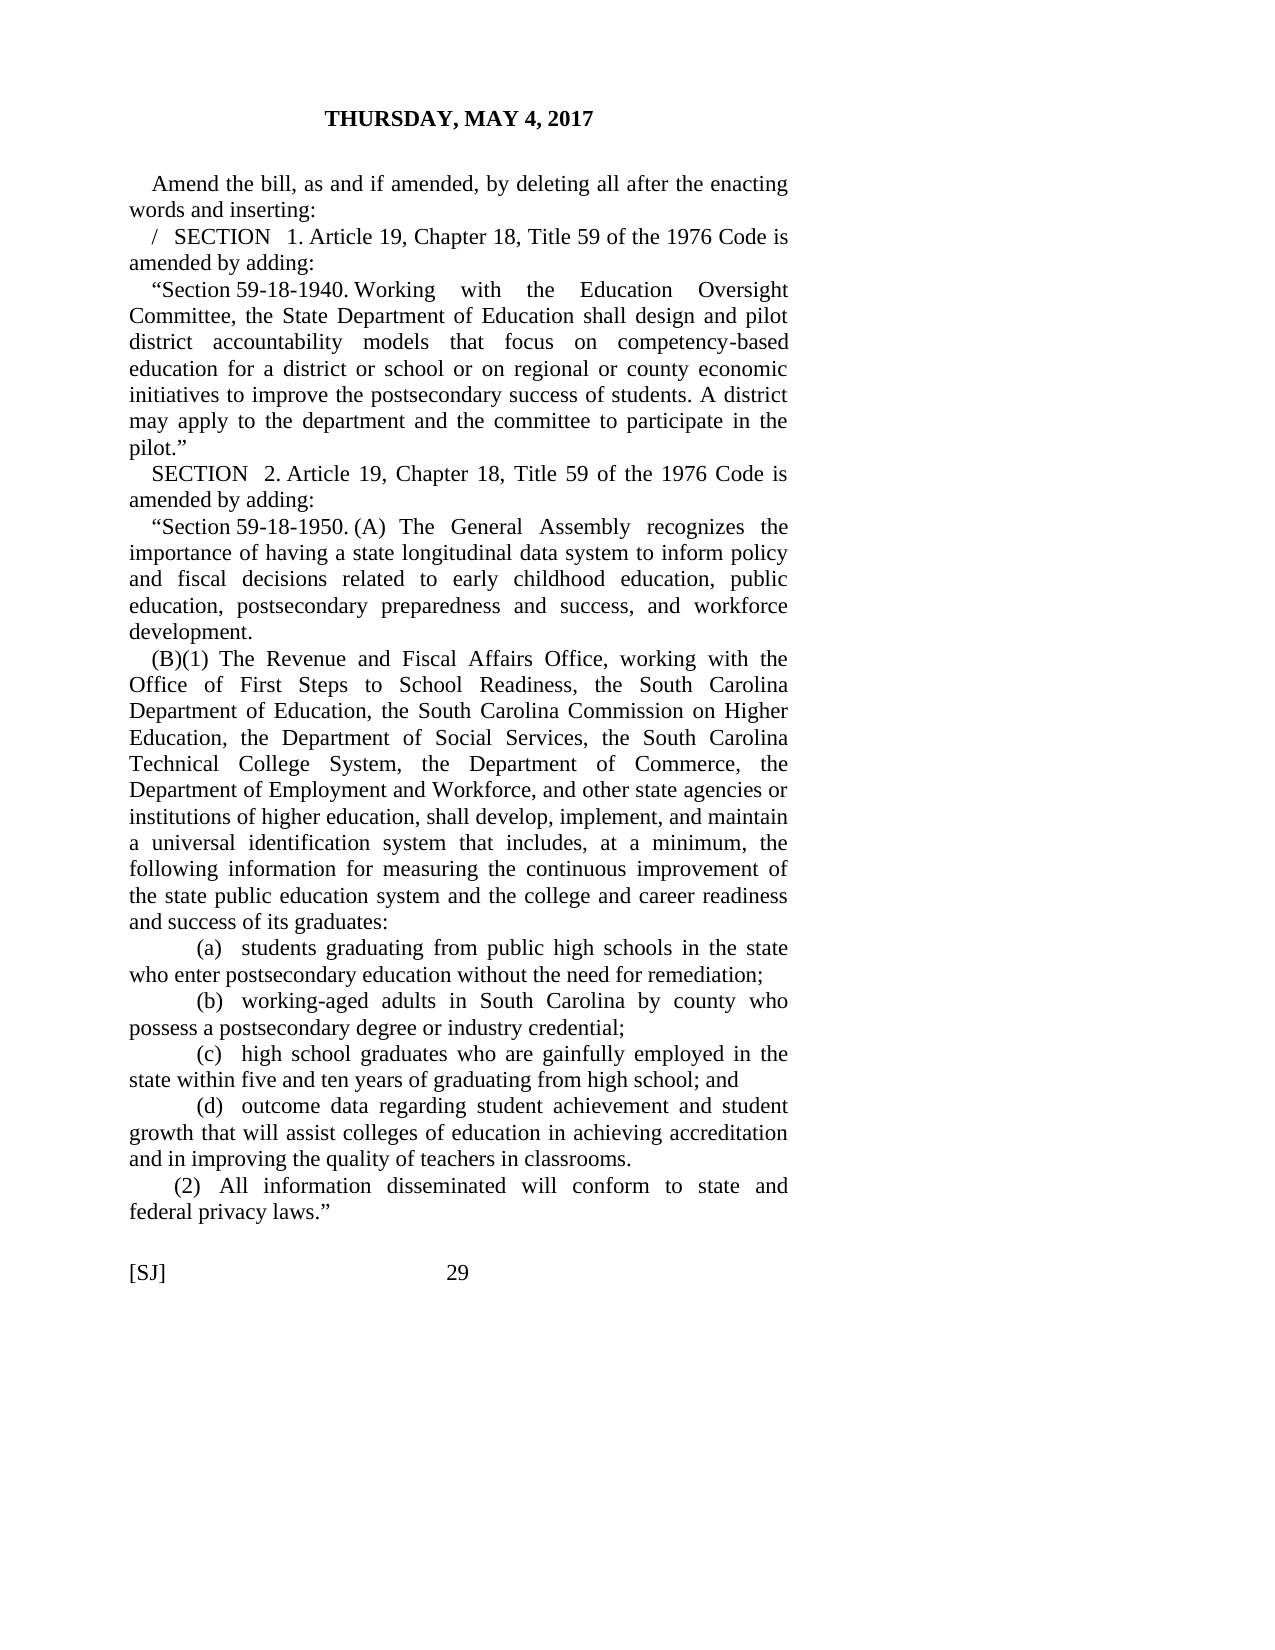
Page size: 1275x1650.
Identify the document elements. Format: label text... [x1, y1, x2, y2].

text (c) high school graduates who are gainfully employed in the state within five and ten years of graduating from high school; and [129, 1040, 789, 1093]
text (b) working-aged adults in South Carolina by county who possess a postsecondary degree or industry credential; [129, 987, 789, 1040]
text (a) students graduating from public high schools in the state who enter postsecondary education without the need for remediation; [129, 934, 789, 987]
text (B)(1) The Revenue and Fiscal Affairs Office, working with the Office of First Steps to School Readiness, the South Carolina Department of Education, the South Carolina Commission on Higher Education, the Department of Social Services, the South Carolina Technical College System, the Department of Commerce, the Department of Employment and Workforce, and other state agencies or institutions of higher education, shall develop, implement, and maintain a universal identification system that includes, at a minimum, the following information for measuring the continuous improvement of the state public education system and the college and career readiness and success of its graduates: [129, 644, 789, 934]
text “Section 59-18-1940. Working with the Education Oversight Committee, the State Department of Education shall design and pilot district accountability models that focus on competency-based education for a district or school or on regional or county economic initiatives to improve the postsecondary success of students. A district may apply to the department and the committee to participate in the pilot.” [129, 276, 789, 460]
text Amend the bill, as and if amended, by deleting all after the enacting words and inserting: [129, 170, 789, 223]
text (2) All information disseminated will conform to state and federal privacy laws.” [129, 1172, 789, 1224]
text SECTION 2. Article 19, Chapter 18, Title 59 of the 1976 Code is amended by adding: [129, 460, 789, 513]
text “Section 59-18-1950. (A) The General Assembly recognizes the importance of having a state longitudinal data system to inform policy and fiscal decisions related to early childhood education, public education, postsecondary preparedness and success, and workforce development. [129, 513, 789, 644]
text (d) outcome data regarding student achievement and student growth that will assist colleges of education in achieving accreditation and in improving the quality of teachers in classrooms. [129, 1093, 789, 1172]
text / SECTION 1. Article 19, Chapter 18, Title 59 of the 1976 Code is amended by adding: [129, 223, 789, 276]
